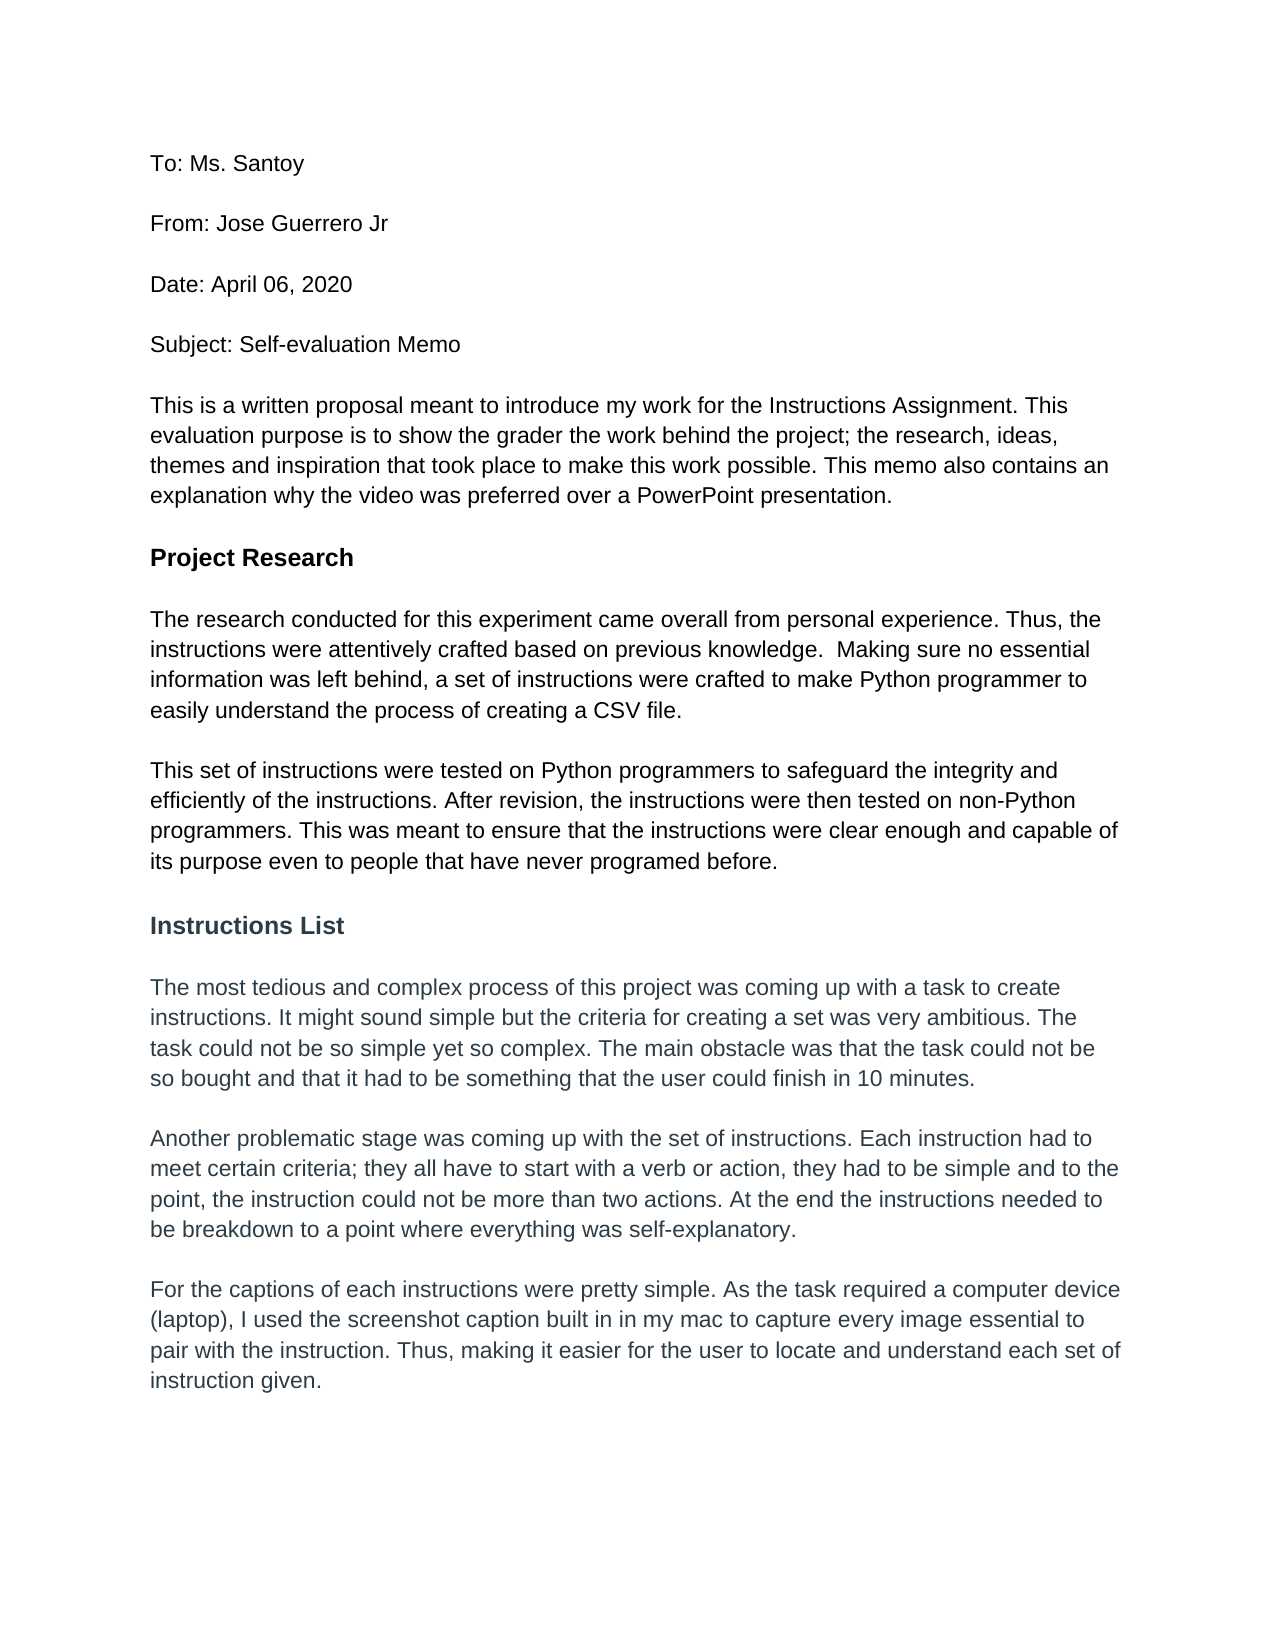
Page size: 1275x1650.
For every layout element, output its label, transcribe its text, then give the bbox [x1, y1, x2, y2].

text Subject: Self-evaluation Memo [150, 331, 1125, 358]
text The research conducted for this experiment came overall from personal experience. Thus, the instructions were attentively crafted based on previous knowledge. Making sure no essential information was left behind, a set of instructions were crafted to make Python programmer to easily understand the process of creating a CSV file. [150, 606, 1125, 723]
text To: Ms. Santoy [150, 150, 1125, 176]
text This set of instructions were tested on Python programmers to safeguard the integrity and efficiently of the instructions. After revision, the instructions were then tested on non-Python programmers. This was meant to ensure that the instructions were clear enough and capable of its purpose even to people that have never programed before. [150, 757, 1125, 874]
text Date: April 06, 2020 [150, 271, 1125, 297]
text The most tedious and complex process of this project was coming up with a task to create instructions. It might sound simple but the criteria for creating a set was very ambitious. The task could not be so simple yet so complex. The main obstacle was that the task could not be so bought and that it had to be something that the user could finish in 10 minutes. [150, 974, 1125, 1091]
text Instructions List [150, 911, 1125, 939]
text From: Jose Guerrero Jr [150, 210, 1125, 237]
text For the captions of each instructions were pretty simple. As the task required a computer device (laptop), I used the screenshot caption built in in my mac to capture every image essential to pair with the instruction. Thus, making it easier for the user to locate and understand each set of instruction given. [150, 1276, 1125, 1393]
text This is a written proposal meant to introduce my work for the Instructions Assignment. This evaluation purpose is to show the grader the work behind the project; the research, ideas, themes and inspiration that took place to make this work possible. This memo also contains an explanation why the video was preferred over a PowerPoint presentation. [150, 392, 1125, 509]
text Another problematic stage was coming up with the set of instructions. Each instruction had to meet certain criteria; they all have to start with a verb or action, they had to be simple and to the point, the instruction could not be more than two actions. At the end the instructions needed to be breakdown to a point where everything was self-explanatory. [150, 1125, 1125, 1242]
text Project Research [150, 543, 1125, 571]
